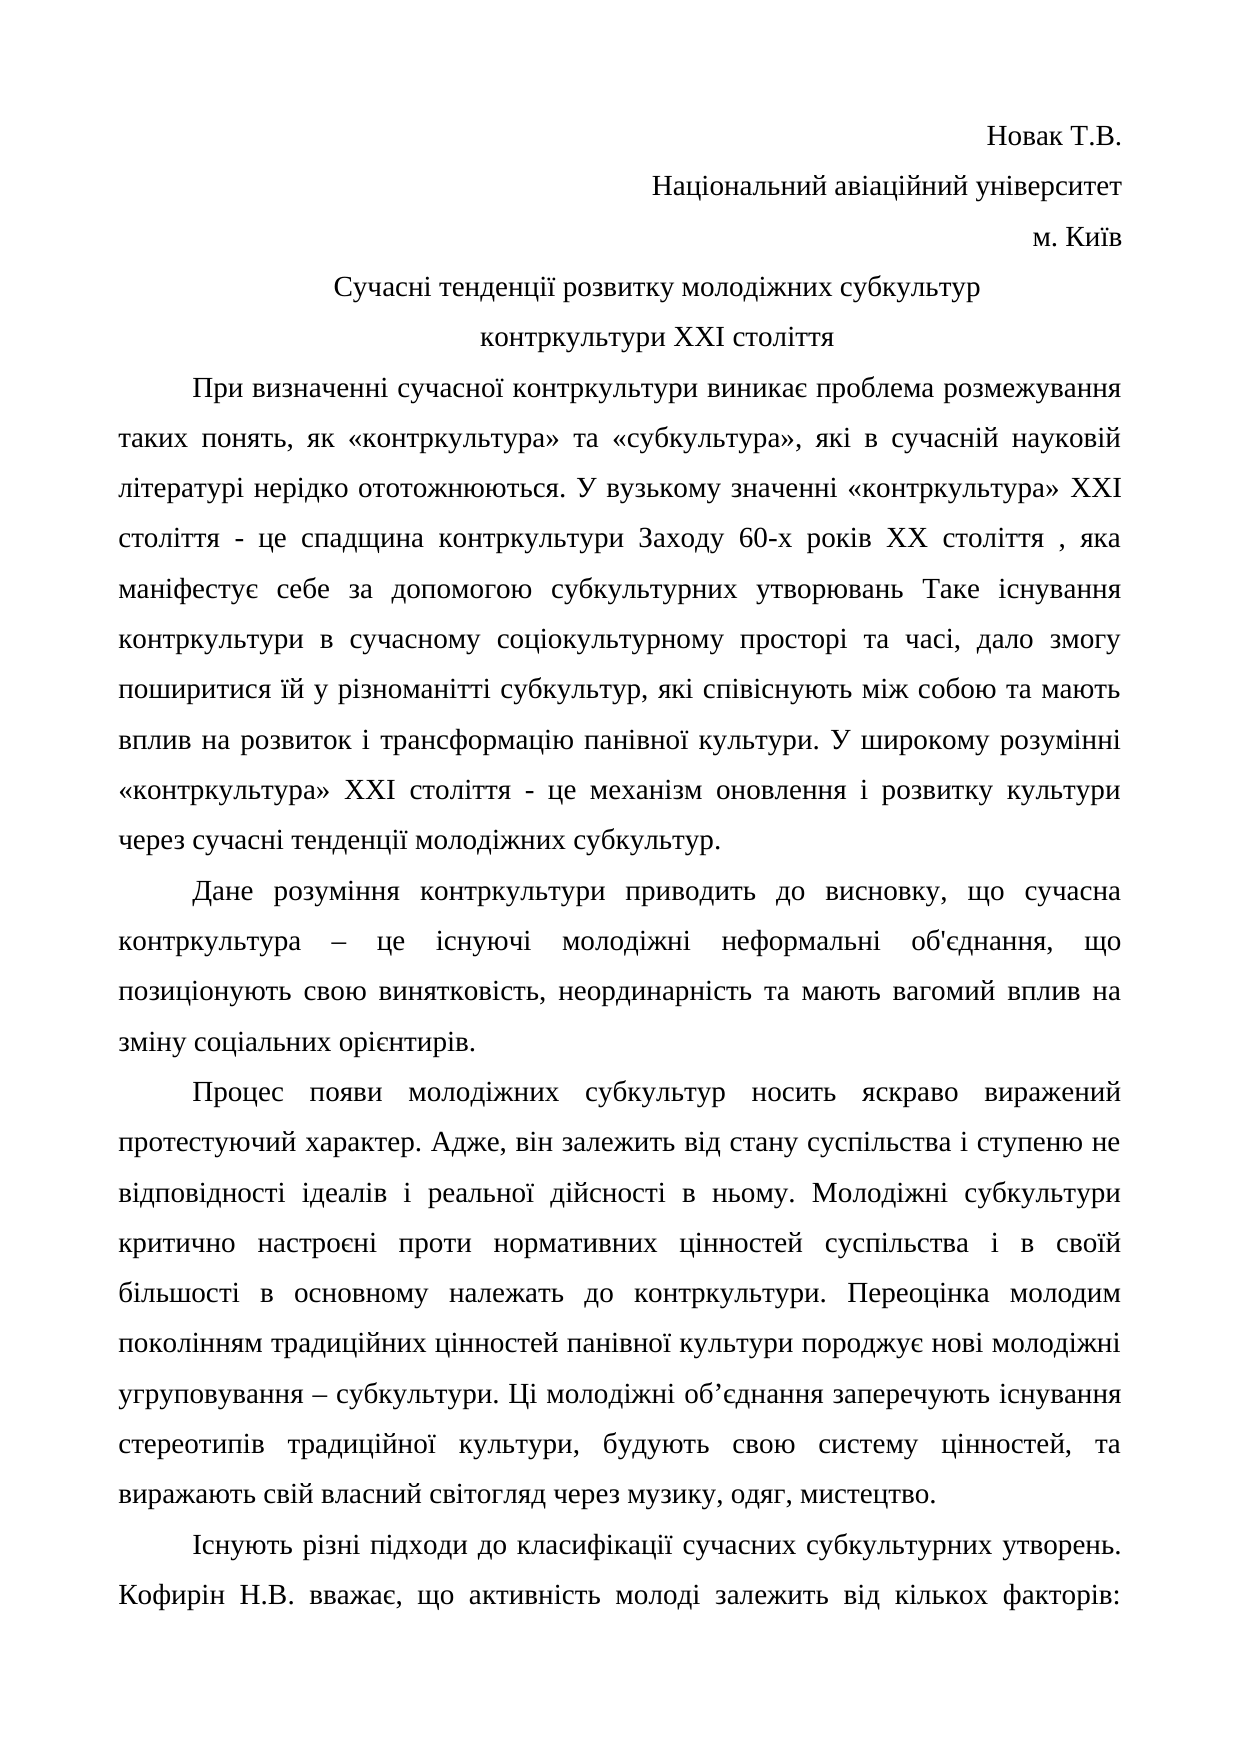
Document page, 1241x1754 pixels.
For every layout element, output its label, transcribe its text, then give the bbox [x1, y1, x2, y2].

text Національний авіаційний університет [118, 168, 1122, 202]
text Сучасні тенденції розвитку молодіжних субкультур [118, 269, 1122, 303]
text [118, 1527, 1122, 1611]
text Дане розуміння контркультури приводить до висновку, що сучасна контркультура – це існуючі молодіжні неформальні об'єднання, що позиціонують свою винятковість, неординарність та мають вагомий вплив на зміну соціальних орієнтирів. [118, 873, 1122, 1057]
text При визначенні сучасної контркультури виникає проблема розмежування таких понять, як «контркультура» та «субкультура», які в сучасній науковій літературі нерідко ототожнюються. У вузькому значенні «контркультура» XXI століття - це спадщина контркультури Заходу 60-х років XX століття , яка маніфестує себе за допомогою субкультурних утворювань Таке існування контркультури в сучасному соціокультурному просторі та часі, дало змогу поширитися їй у різноманітті субкультур, які співіснують між собою та мають вплив на розвиток і трансформацію панівної культури. У широкому розумінні «контркультура» XXI століття - це механізм оновлення і розвитку культури через сучасні тенденції молодіжних субкультур. [118, 370, 1122, 856]
text Процес появи молодіжних субкультур носить яскраво виражений протестуючий характер. Адже, він залежить від стану суспільства і ступеню не відповідності ідеалів і реальної дійсності в ньому. Молодіжні субкультури критично настроєні проти нормативних цінностей суспільства і в своїй більшості в основному належать до контркультури. Переоцінка молодим поколінням традиційних цінностей панівної культури породжує нові молодіжні угруповування – субкультури. Ці молодіжні об’єднання заперечують існування стереотипів традиційної культури, будують свою систему цінностей, та виражають свій власний світогляд через музику, одяг, мистецтво. [118, 1074, 1122, 1510]
text Новак Т.В. [118, 118, 1122, 152]
text м. Київ [118, 219, 1122, 252]
text контркультури XXI століття [118, 319, 1122, 353]
